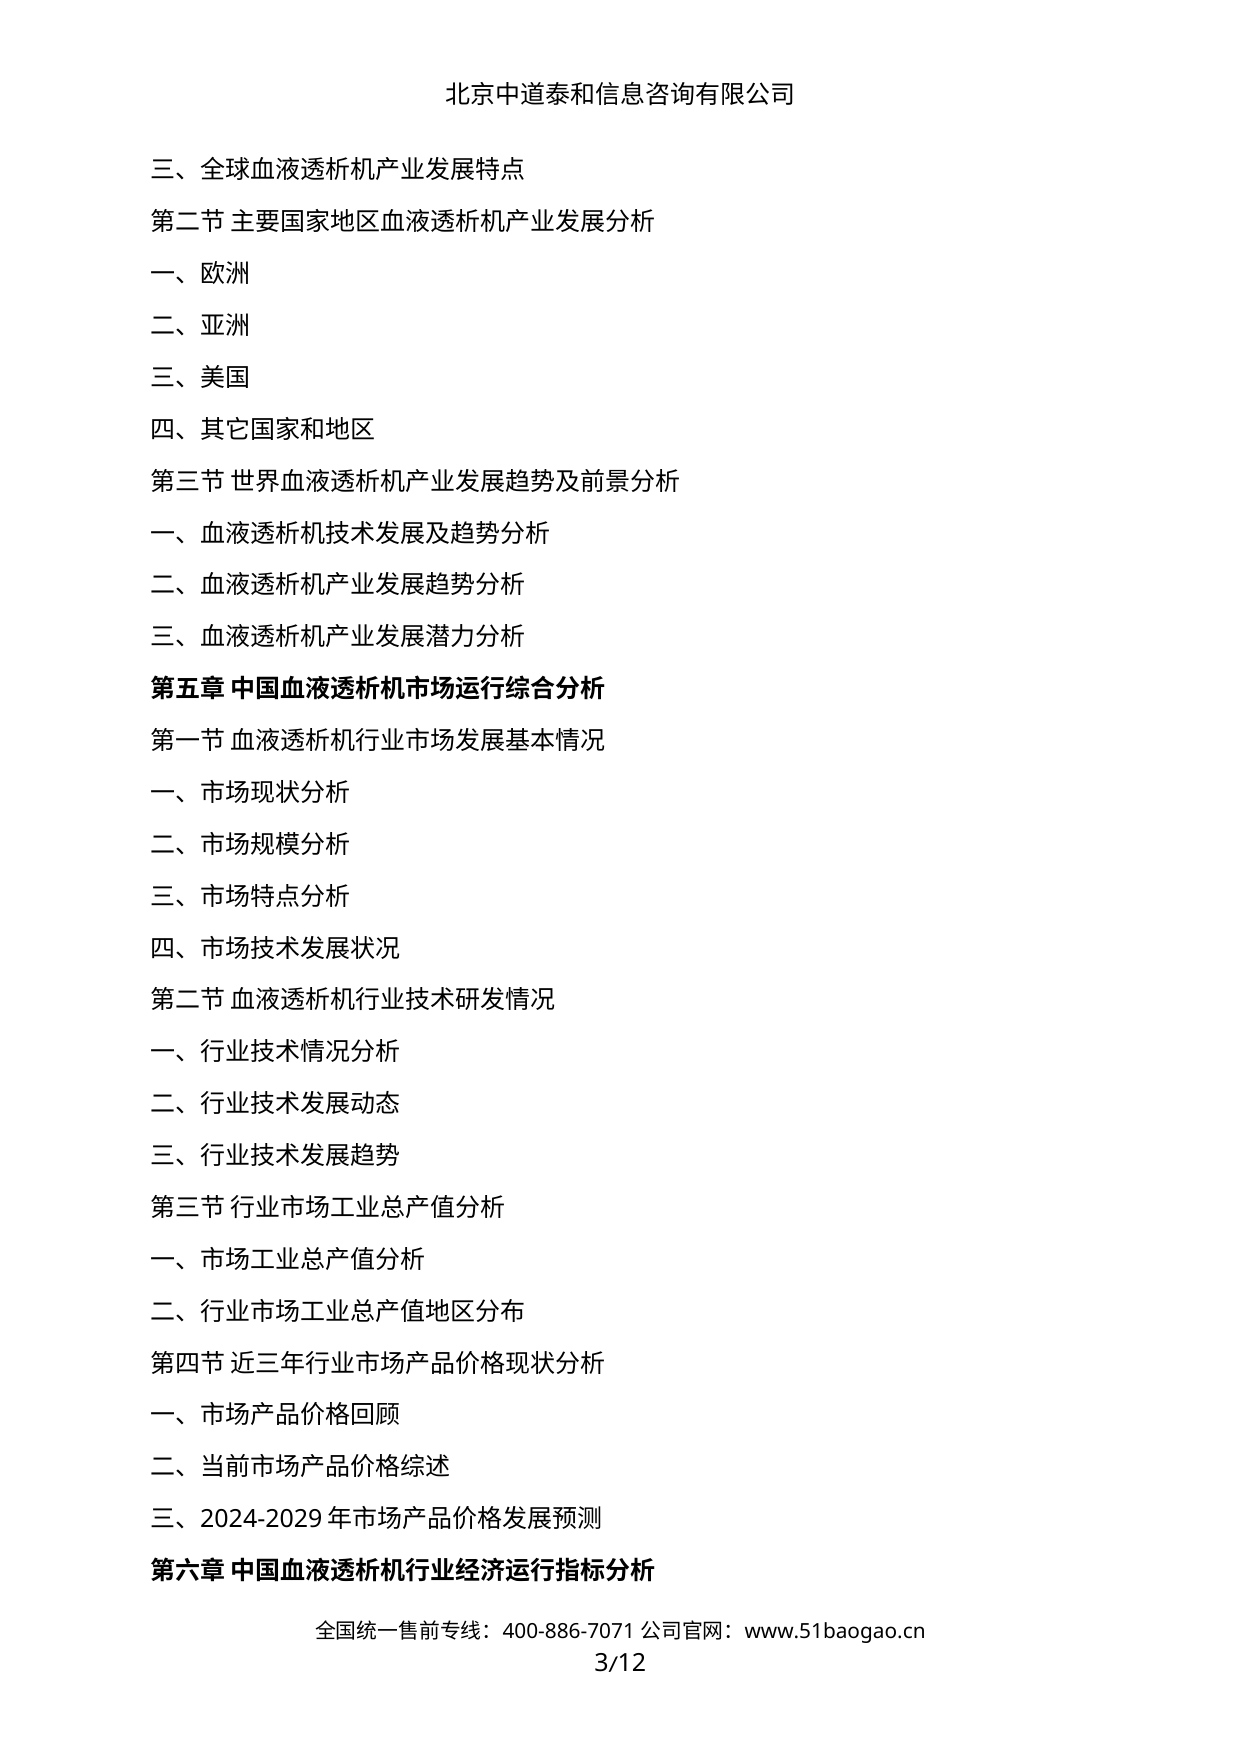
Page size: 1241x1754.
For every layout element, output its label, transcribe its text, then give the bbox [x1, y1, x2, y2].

text 三、美国 [150, 357, 1090, 394]
text 第二节 血液透析机行业技术研发情况 [150, 980, 1090, 1016]
text 三、行业技术发展趋势 [150, 1136, 1090, 1172]
text 三、全球血液透析机产业发展特点 [150, 150, 1090, 186]
text 第四节 近三年行业市场产品价格现状分析 [150, 1343, 1090, 1379]
text 二、行业技术发展动态 [150, 1084, 1090, 1120]
text 四、其它国家和地区 [150, 409, 1090, 446]
text 一、行业技术情况分析 [150, 1032, 1090, 1068]
text 一、市场现状分析 [150, 772, 1090, 809]
text 第五章 中国血液透析机市场运行综合分析 [150, 669, 1090, 705]
text 二、当前市场产品价格综述 [150, 1447, 1090, 1483]
text 三、血液透析机产业发展潜力分析 [150, 617, 1090, 653]
text 二、行业市场工业总产值地区分布 [150, 1291, 1090, 1327]
text 二、血液透析机产业发展趋势分析 [150, 565, 1090, 601]
text 第六章 中国血液透析机行业经济运行指标分析 [150, 1551, 1090, 1587]
text 四、市场技术发展状况 [150, 928, 1090, 964]
text 第一节 血液透析机行业市场发展基本情况 [150, 721, 1090, 757]
text 一、血液透析机技术发展及趋势分析 [150, 513, 1090, 549]
text 第三节 世界血液透析机产业发展趋势及前景分析 [150, 461, 1090, 497]
text 一、欧洲 [150, 254, 1090, 290]
text 二、亚洲 [150, 306, 1090, 342]
text 第三节 行业市场工业总产值分析 [150, 1187, 1090, 1224]
text 二、市场规模分析 [150, 824, 1090, 861]
text 三、市场特点分析 [150, 876, 1090, 912]
text 三、2024-2029年市场产品价格发展预测 [150, 1499, 1090, 1535]
text 一、市场工业总产值分析 [150, 1239, 1090, 1276]
text 一、市场产品价格回顾 [150, 1395, 1090, 1431]
text 第二节 主要国家地区血液透析机产业发展分析 [150, 202, 1090, 238]
